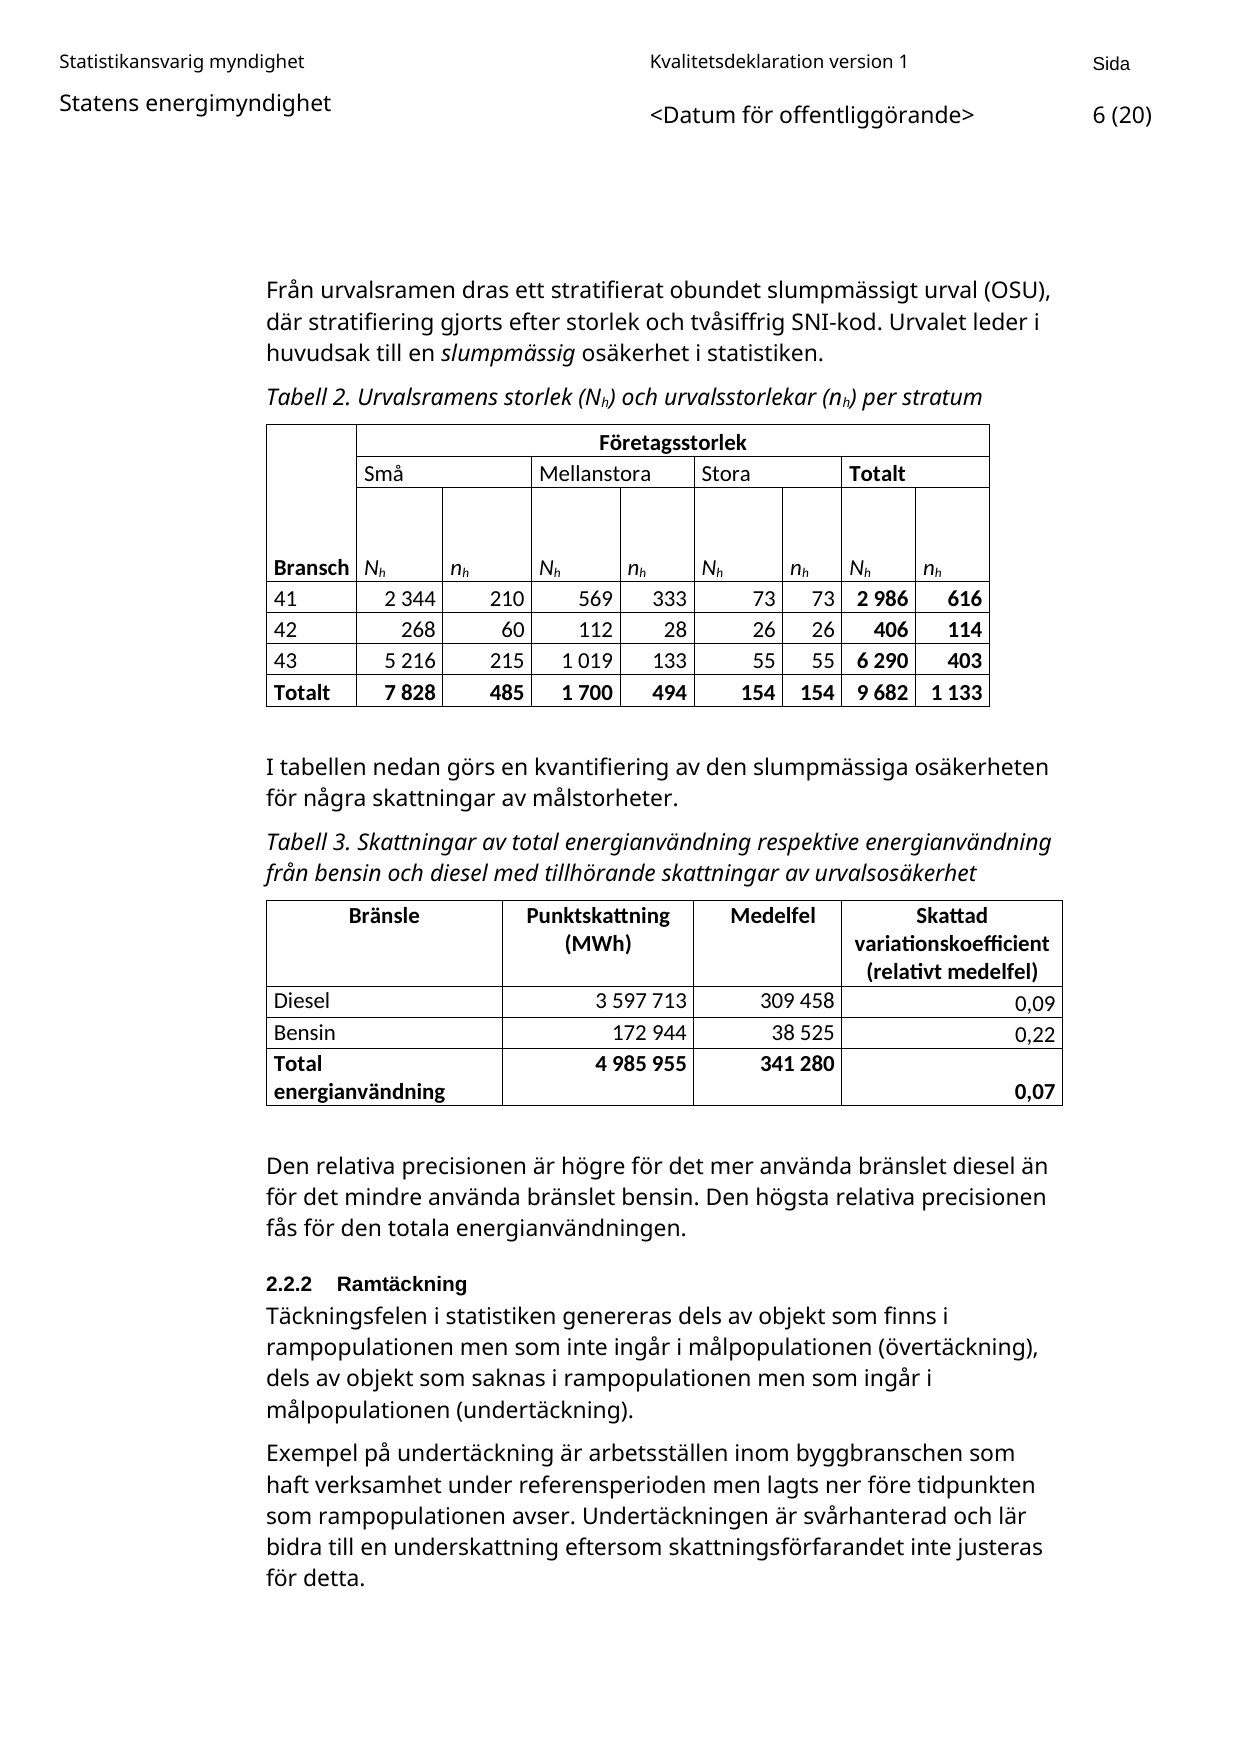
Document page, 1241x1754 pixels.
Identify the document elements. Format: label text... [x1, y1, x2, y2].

table_cell 569 [532, 582, 620, 612]
table_cell 154 [695, 675, 782, 706]
table_cell nh [621, 488, 694, 581]
table_cell 406 [842, 613, 915, 643]
text Den relativa precisionen är högre för det mer använda bränslet diesel än för det mindre använda bränslet bensin. Den högsta relativa precisionen fås för den totala energianvändningen. [266, 1150, 1063, 1244]
table_cell 55 [695, 644, 782, 674]
table_cell 112 [532, 613, 620, 643]
table_cell 341 280 [694, 1049, 841, 1105]
table_cell nh [916, 488, 989, 581]
table_cell 7 828 [357, 675, 442, 706]
table_cell 215 [443, 644, 531, 674]
table_cell Total energianvändning [267, 1049, 502, 1105]
table_cell Stora [695, 457, 841, 487]
table_cell nh [443, 488, 531, 581]
table_cell Totalt [842, 457, 989, 487]
table_cell 2 344 [357, 582, 442, 612]
table_cell 28 [621, 613, 694, 643]
table_cell Små [357, 457, 531, 487]
table_cell Diesel [267, 987, 502, 1017]
table_cell 9 682 [842, 675, 915, 706]
table_cell Totalt [267, 675, 356, 706]
table_cell 133 [621, 644, 694, 674]
table_cell Nh [357, 488, 442, 581]
table_cell 4 985 955 [503, 1049, 693, 1105]
table_cell Nh [842, 488, 915, 581]
table_cell nh [783, 488, 841, 581]
table_cell 42 [267, 613, 356, 643]
text Exempel på undertäckning är arbetsställen inom byggbranschen som haft verksamhet under referensperioden men lagts ner före tidpunkten som rampopulationen avser. Undertäckningen är svårhanterad och lär bidra till en underskattning eftersom skattningsförfarandet inte justeras för detta. [266, 1437, 1063, 1594]
table_cell 268 [357, 613, 442, 643]
table_header Bransch [267, 425, 356, 581]
table_cell Nh [532, 488, 620, 581]
table_cell Mellanstora [532, 457, 694, 487]
table_header Medelfel [694, 901, 841, 986]
text Tabell 2. Urvalsramens storlek (Nh) och urvalsstorlekar (nh) per stratum [266, 381, 1063, 412]
table_header Bränsle [267, 901, 502, 986]
table_cell 616 [916, 582, 989, 612]
table_cell 1 133 [916, 675, 989, 706]
table_cell 0,09 [842, 987, 1062, 1017]
table_cell 0,22 [842, 1018, 1062, 1048]
text Från urvalsramen dras ett stratifierat obundet slumpmässigt urval (OSU), där stratifiering gjorts efter storlek och tvåsiffrig SNI-kod. Urvalet leder i huvudsak till en slumpmässig osäkerhet i statistiken. [266, 274, 1063, 368]
table_cell Bensin [267, 1018, 502, 1048]
table_cell 60 [443, 613, 531, 643]
table_header Skattad variationskoefficient (relativt medelfel) [842, 901, 1062, 986]
table_cell 26 [783, 613, 841, 643]
table_cell 114 [916, 613, 989, 643]
table_cell 55 [783, 644, 841, 674]
table_cell 6 290 [842, 644, 915, 674]
table_cell Nh [695, 488, 782, 581]
table_cell 38 525 [694, 1018, 841, 1048]
table_cell 485 [443, 675, 531, 706]
table_cell 1 019 [532, 644, 620, 674]
table_cell 333 [621, 582, 694, 612]
text I tabellen nedan görs en kvantifiering av den slumpmässiga osäkerheten för några skattningar av målstorheter. [266, 750, 1063, 813]
table_cell 154 [783, 675, 841, 706]
table_cell 2 986 [842, 582, 915, 612]
table_cell 41 [267, 582, 356, 612]
table_cell 1 700 [532, 675, 620, 706]
table_header Företagsstorlek [357, 425, 989, 456]
text Täckningsfelen i statistiken genereras dels av objekt som finns i rampopulationen men som inte ingår i målpopulationen (övertäckning), dels av objekt som saknas i rampopulationen men som ingår i målpopulationen (undertäckning). [266, 1300, 1063, 1425]
subtitle 2.2.2 Ramtäckning [266, 1269, 1063, 1296]
text Tabell 3. Skattningar av total energianvändning respektive energianvändning från bensin och diesel med tillhörande skattningar av urvalsosäkerhet [266, 825, 1063, 888]
table_cell 73 [695, 582, 782, 612]
table_cell 309 458 [694, 987, 841, 1017]
table_cell 494 [621, 675, 694, 706]
table_cell 3 597 713 [503, 987, 693, 1017]
table_cell 210 [443, 582, 531, 612]
table_cell 26 [695, 613, 782, 643]
table_cell 172 944 [503, 1018, 693, 1048]
table_cell 5 216 [357, 644, 442, 674]
table_cell 43 [267, 644, 356, 674]
table_cell 73 [783, 582, 841, 612]
table_cell 403 [916, 644, 989, 674]
table_cell 0,07 [842, 1049, 1062, 1105]
table_header Punktskattning (MWh) [503, 901, 693, 986]
